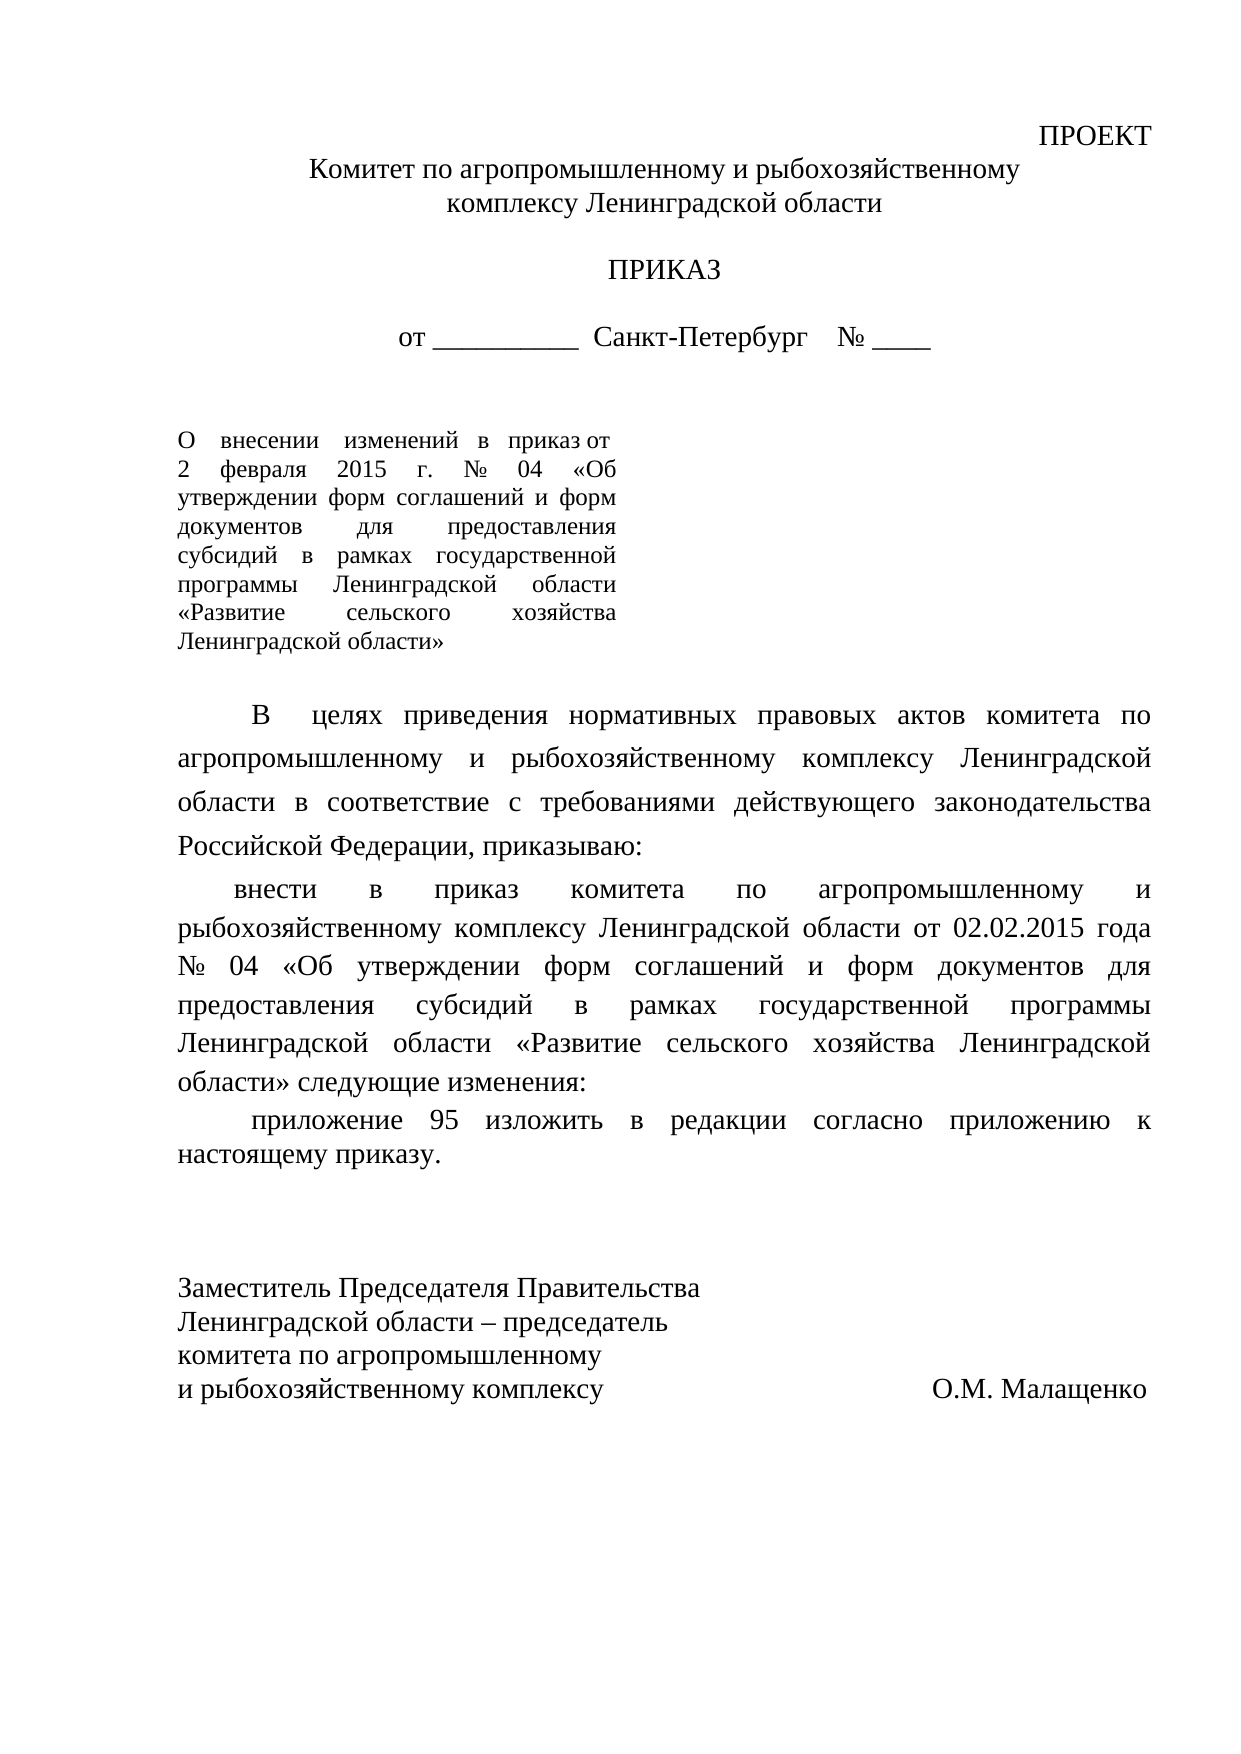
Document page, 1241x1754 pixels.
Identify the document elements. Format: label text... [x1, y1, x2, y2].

text от __________ Санкт-Петербург № ____ [177, 319, 1152, 353]
text В целях приведения нормативных правовых актов комитета по агропромышленному и рыбохозяйственному комплексу Ленинградской области в соответствие с требованиями действующего законодательства Российской Федерации, приказываю: [177, 697, 1152, 861]
text приложение 95 изложить в редакции согласно приложению к настоящему приказу. [177, 1102, 1152, 1169]
text комитета по агропромышленному [177, 1337, 1152, 1371]
text комплексу Ленинградской области [177, 185, 1152, 219]
text Комитет по агропромышленному и рыбохозяйственному [177, 152, 1152, 185]
text Заместитель Председателя Правительства [177, 1270, 1152, 1304]
text Ленинградской области – председатель [177, 1304, 1152, 1337]
text ПРОЕКТ [177, 118, 1152, 152]
text и рыбохозяйственному комплексу О.М. Малащенко [177, 1371, 1152, 1404]
text О внесении изменений в приказ от [177, 425, 616, 454]
text ПРИКАЗ [177, 252, 1152, 286]
text внести в приказ комитета по агропромышленному и рыбохозяйственному комплексу Ленинградской области от 02.02.2015 года № 04 «Об утверждении форм соглашений и форм документов для предоставления субсидий в рамках государственной программы Ленинградской области «Развитие сельского хозяйства Ленинградской области» следующие изменения: [177, 871, 1152, 1097]
text 2 февраля 2015 г. № 04 «Об утверждении форм соглашений и форм документов для предоставления субсидий в рамках государственной программы Ленинградской области «Развитие сельского хозяйства Ленинградской области» [177, 454, 616, 655]
